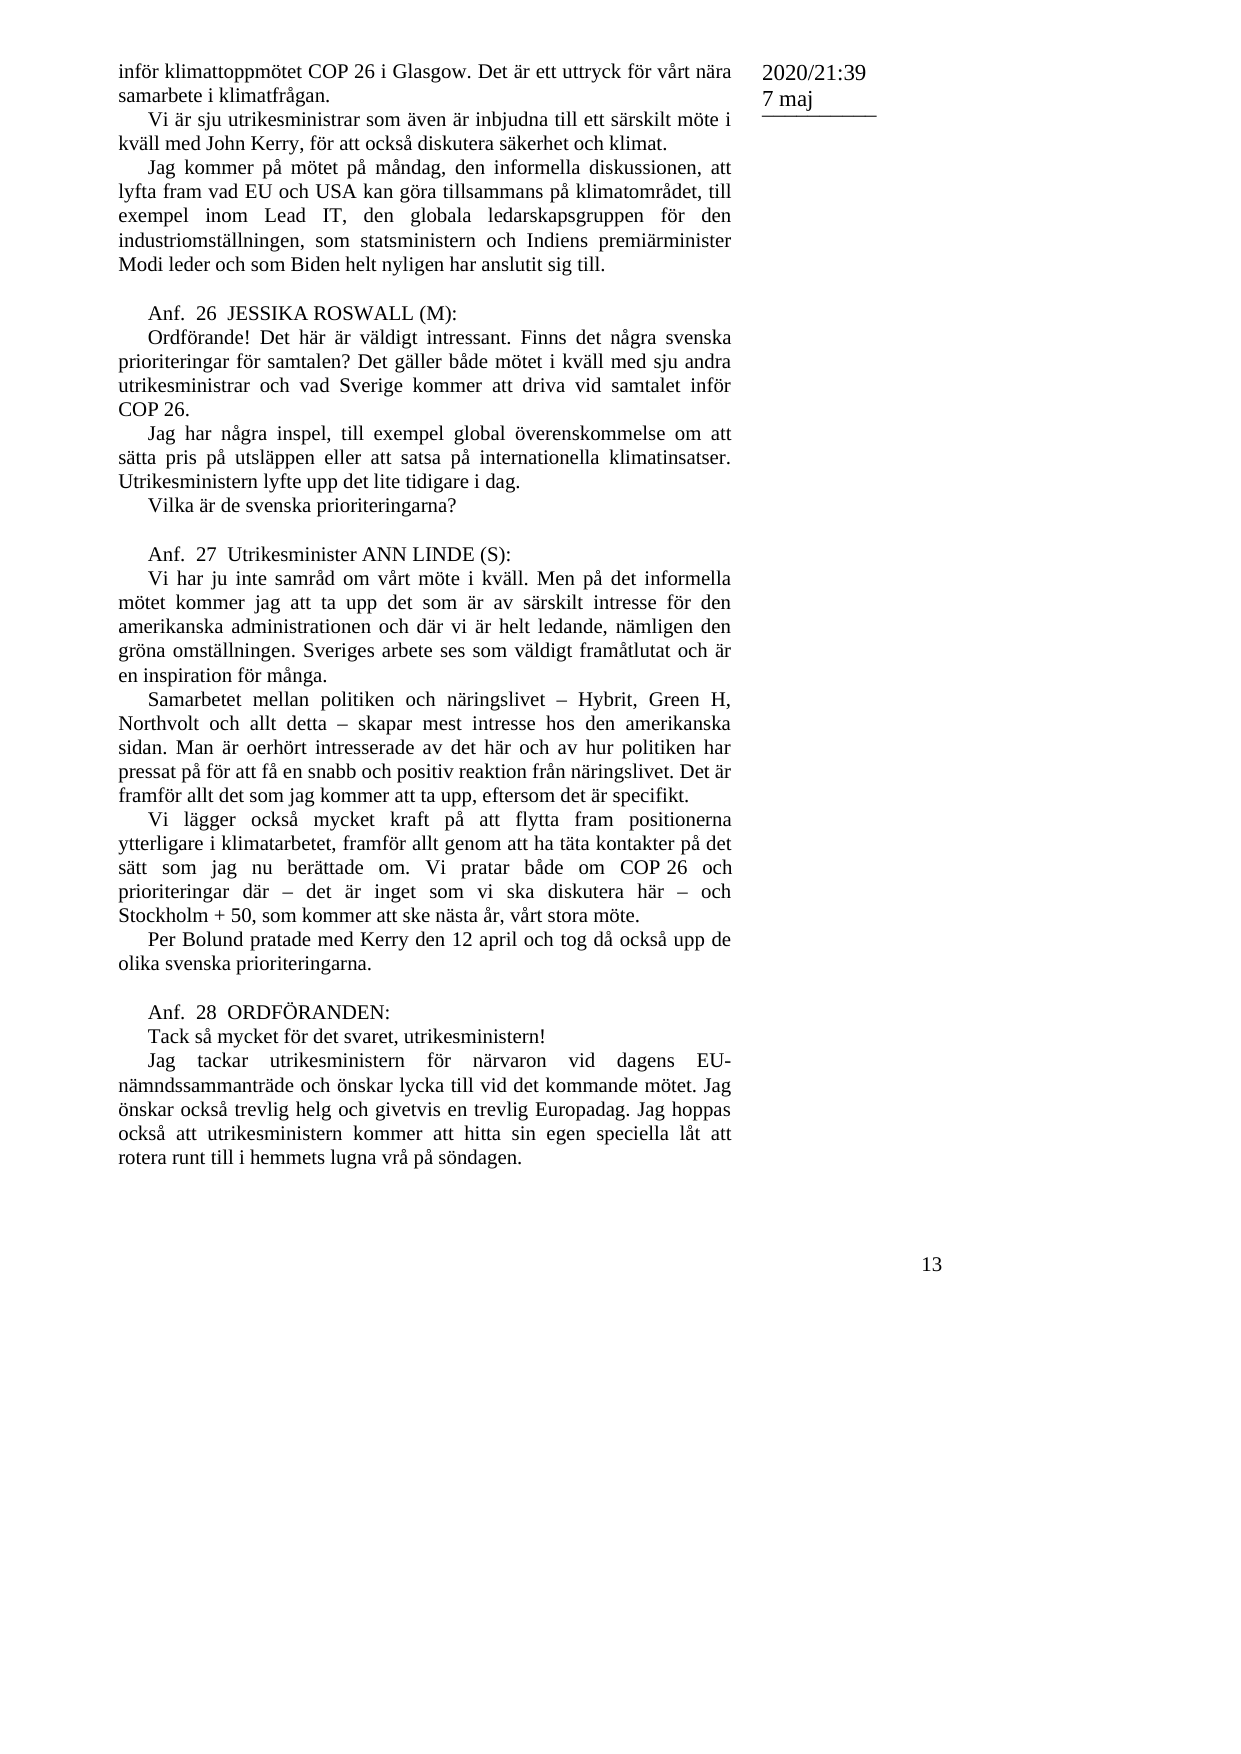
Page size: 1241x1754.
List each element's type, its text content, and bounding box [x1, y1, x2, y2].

text Vi är sju utrikesministrar som även är inbjudna till ett särskilt möte i kväll med John Kerry, för att också diskutera säkerhet och klimat. [118, 107, 732, 155]
text Vi har ju inte samråd om vårt möte i kväll. Men på det informella mötet kommer jag att ta upp det som är av särskilt intresse för den amerikanska administrationen och där vi är helt ledande, nämligen den gröna omställningen. Sveriges arbete ses som väldigt framåtlutat och är en inspiration för många. [118, 566, 732, 687]
subtitle Anf. 26 JESSIKA ROSWALL (M): [148, 301, 732, 325]
text Vi lägger också mycket kraft på att flytta fram positionerna ytterligare i klimatarbetet, framför allt genom att ha täta kontakter på det sätt som jag nu berättade om. Vi pratar både om COP 26 och prioriteringar där – det är inget som vi ska diskutera här – och Stockholm + 50, som kommer att ske nästa år, vårt stora möte. [118, 807, 732, 927]
text Jag tackar utrikesministern för närvaron vid dagens EU-nämndssammanträde och önskar lycka till vid det kommande mötet. Jag önskar också trevlig helg och givetvis en trevlig Europadag. Jag hoppas också att utrikesministern kommer att hitta sin egen speciella låt att rotera runt till i hemmets lugna vrå på söndagen. [118, 1048, 732, 1169]
text Tack så mycket för det svaret, utrikesministern! [118, 1024, 732, 1048]
subtitle Anf. 27 Utrikesminister ANN LINDE (S): [148, 542, 732, 566]
text Samarbetet mellan politiken och näringslivet – Hybrit, Green H, Northvolt och allt detta – skapar mest intresse hos den amerikanska sidan. Man är oerhört intresserade av det här och av hur politiken har pressat på för att få en snabb och positiv reaktion från näringslivet. Det är framför allt det som jag kommer att ta upp, eftersom det är specifikt. [118, 687, 732, 807]
text Per Bolund pratade med Kerry den 12 april och tog då också upp de olika svenska prioriteringarna. [118, 927, 732, 975]
text Jag har några inspel, till exempel global överenskommelse om att sätta pris på utsläppen eller att satsa på internationella klimatinsatser. Utrikesministern lyfte upp det lite tidigare i dag. [118, 421, 732, 493]
text Vilka är de svenska prioriteringarna? [118, 493, 732, 517]
subtitle Anf. 28 ORDFÖRANDEN: [148, 1000, 732, 1024]
text Jag kommer på mötet på måndag, den informella diskussionen, att lyfta fram vad EU och USA kan göra tillsammans på klimatområdet, till exempel inom Lead IT, den globala ledarskapsgruppen för den industriomställningen, som statsministern och Indiens premiärminister Modi leder och som Biden helt nyligen har anslutit sig till. [118, 155, 732, 276]
text Ordförande! Det här är väldigt intressant. Finns det några svenska prioriteringar för samtalen? Det gäller både mötet i kväll med sju andra utrikesministrar och vad Sverige kommer att driva vid samtalet inför COP 26. [118, 325, 732, 421]
